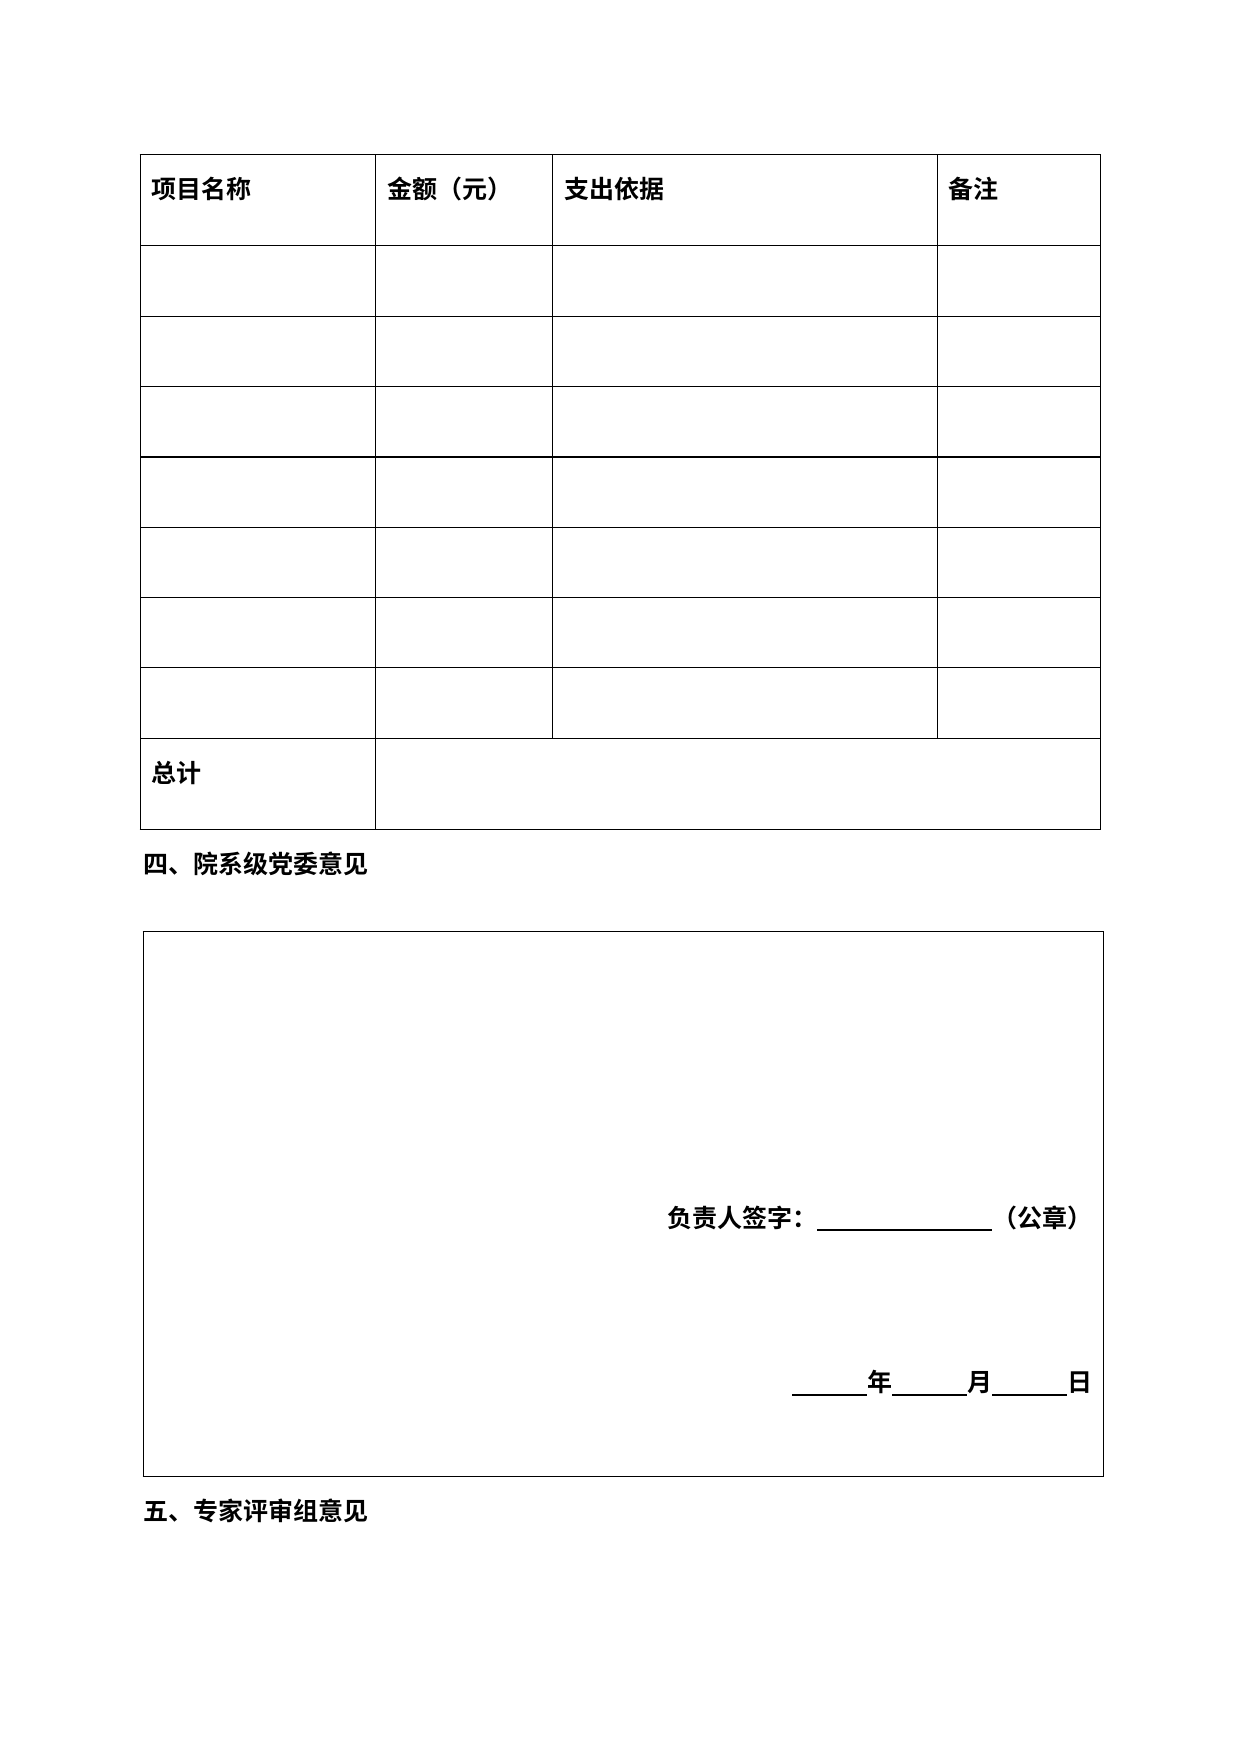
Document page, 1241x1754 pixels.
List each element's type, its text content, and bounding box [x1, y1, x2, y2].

table_cell [376, 317, 552, 386]
table_cell [376, 668, 552, 738]
table_cell [141, 317, 375, 386]
table_cell [376, 387, 552, 456]
table_cell [376, 458, 552, 527]
table_cell [938, 246, 1100, 316]
table_cell [141, 668, 375, 738]
table_cell 支出依据 [553, 155, 937, 245]
table_cell [141, 598, 375, 667]
text 四、院系级党委意见 [143, 830, 1053, 895]
table_header 负责人签字： （公章） 年 月 日 [144, 932, 1103, 1476]
table_cell 项目名称 [141, 155, 375, 245]
table_cell [376, 739, 1100, 829]
table_cell 备注 [938, 155, 1100, 245]
table_cell [141, 458, 375, 527]
table_cell [553, 668, 937, 738]
table_cell [141, 387, 375, 456]
table_cell [938, 387, 1100, 456]
table_cell [376, 528, 552, 597]
table_cell [553, 598, 937, 667]
table_cell [553, 317, 937, 386]
table_cell [376, 598, 552, 667]
table_cell 金额（元） [376, 155, 552, 245]
table_cell [938, 317, 1100, 386]
table_cell [938, 458, 1100, 527]
table_cell [553, 246, 937, 316]
table_cell [553, 458, 937, 527]
table_cell [938, 668, 1100, 738]
table_cell 总计 [141, 739, 375, 829]
table_cell [938, 598, 1100, 667]
table_cell [376, 246, 552, 316]
table_cell [553, 528, 937, 597]
table_cell [141, 528, 375, 597]
table_cell [553, 387, 937, 456]
table_cell [938, 528, 1100, 597]
table_cell [141, 246, 375, 316]
text 五、专家评审组意见 [143, 1477, 1053, 1542]
